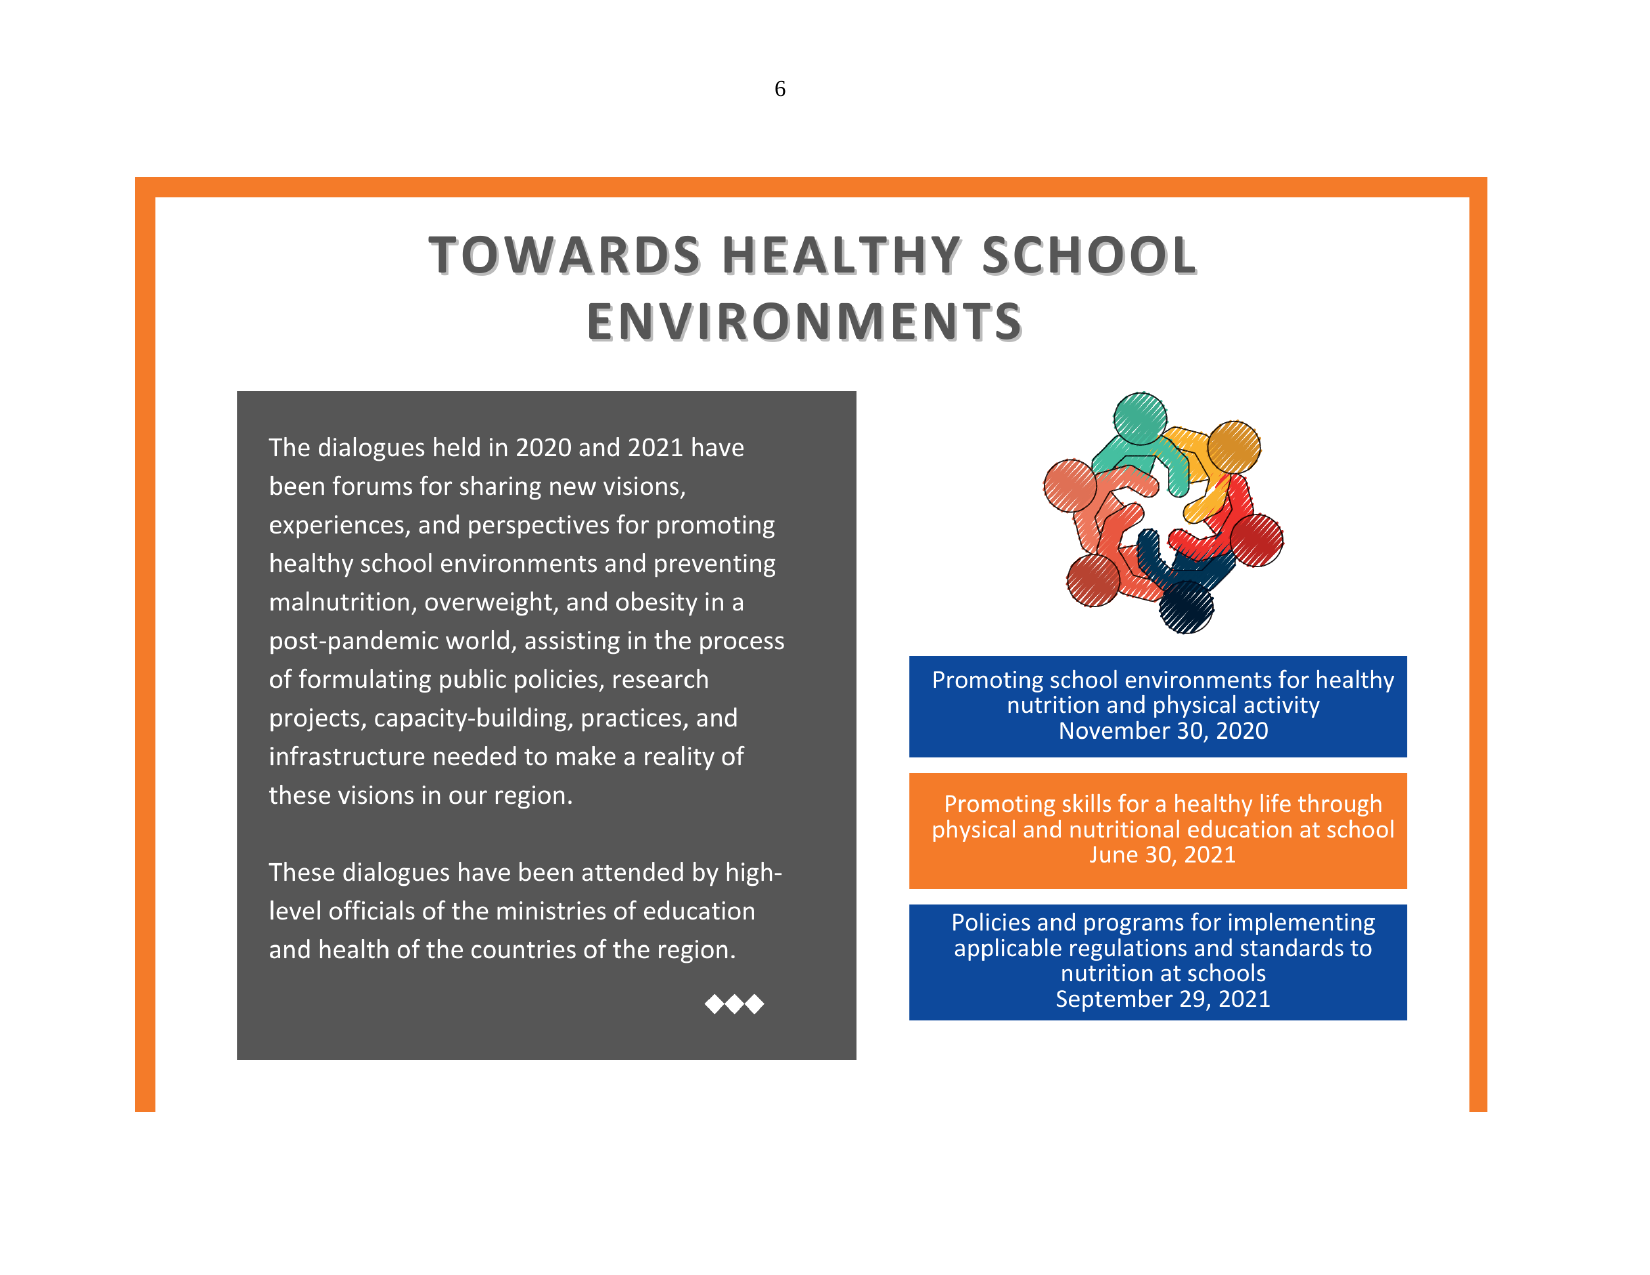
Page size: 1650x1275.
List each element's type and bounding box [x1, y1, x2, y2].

picture [135, 177, 1488, 1112]
